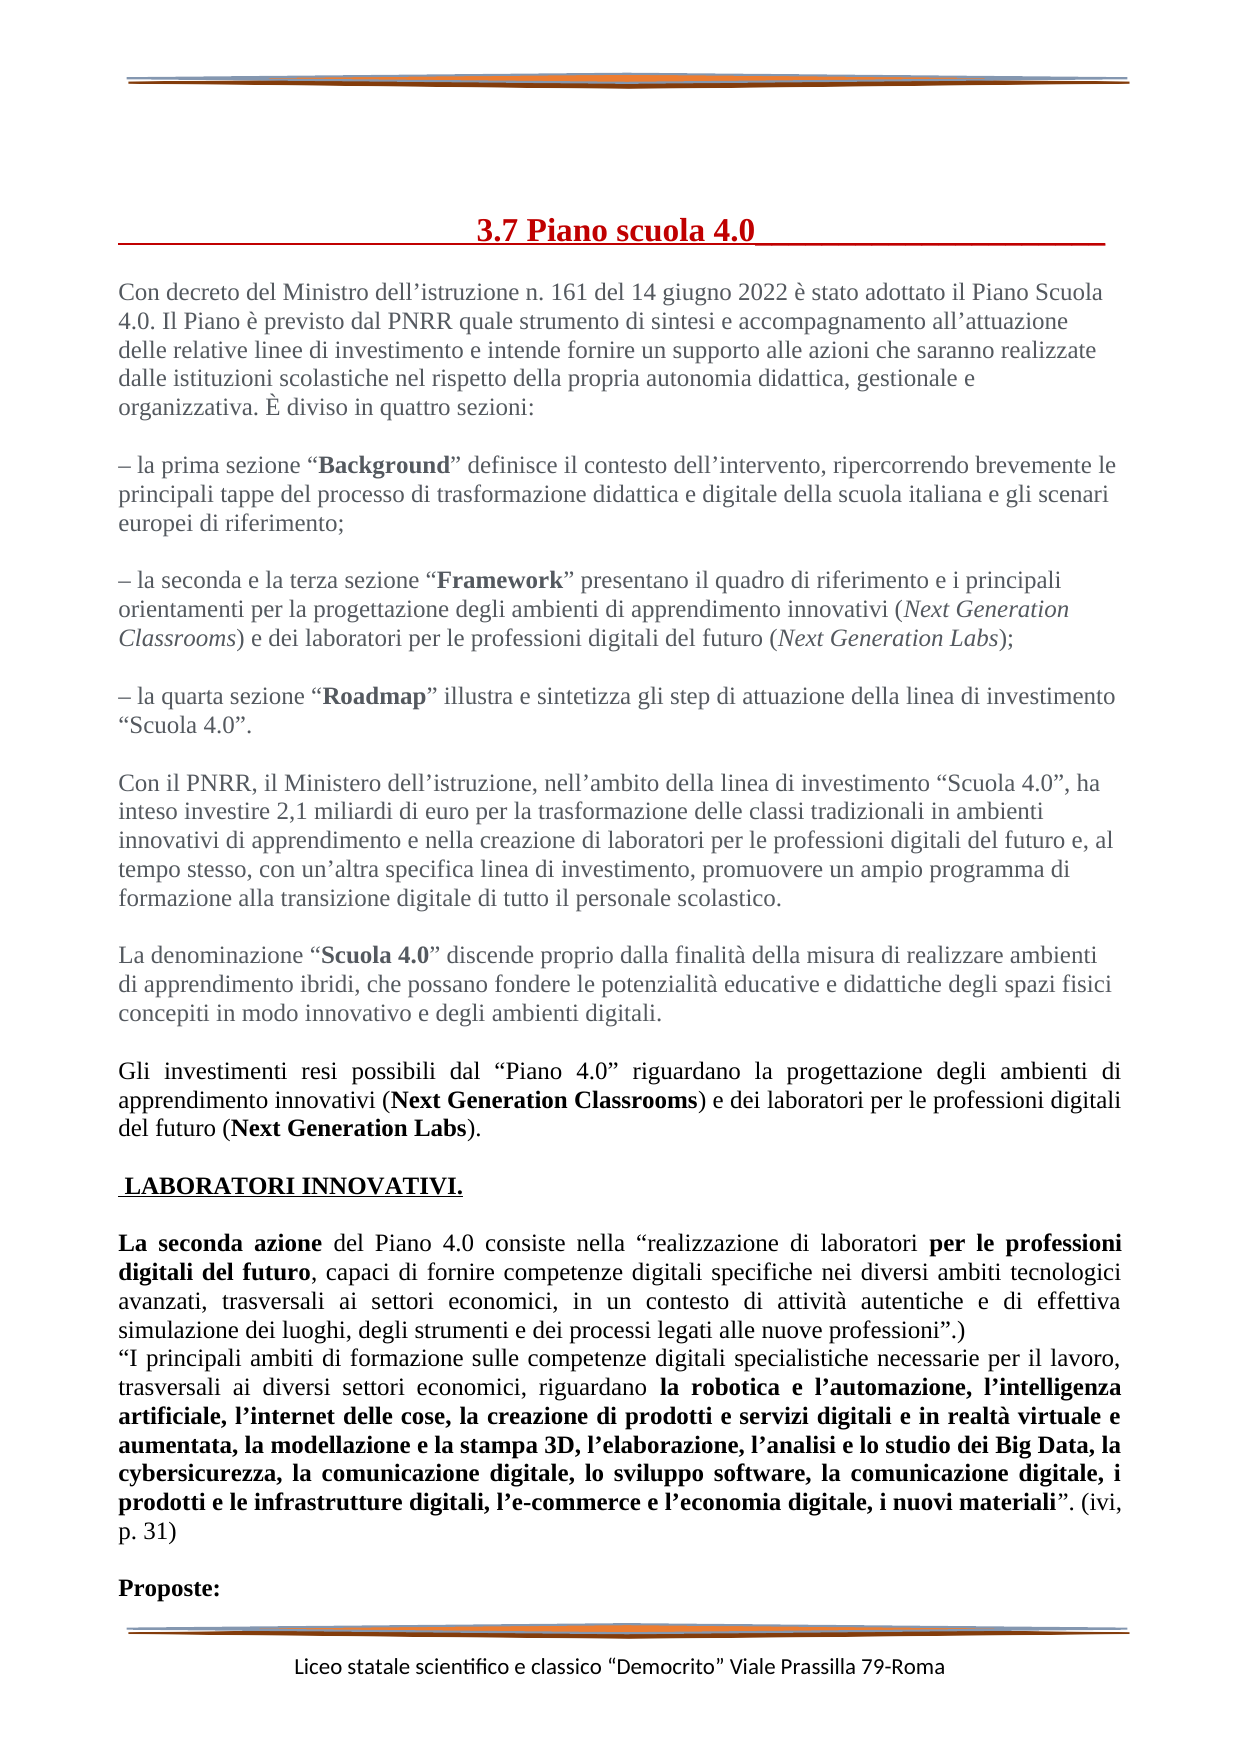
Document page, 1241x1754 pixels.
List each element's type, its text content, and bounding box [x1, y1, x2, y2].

text Proposte: [118, 1573, 1122, 1602]
text – la quarta sezione “Roadmap” illustra e sintetizza gli step di attuazione della linea di investimento “Scuola 4.0”. [118, 681, 1122, 738]
text – la prima sezione “Background” definisce il contesto dell’intervento, ripercorrendo brevemente le principali tappe del processo di trasformazione didattica e digitale della scuola italiana e gli scenari europei di riferimento; [118, 450, 1122, 536]
text 3.7 Piano scuola 4.0_____________________ [118, 210, 1122, 248]
text Con decreto del Ministro dell’istruzione n. 161 del 14 giugno 2022 è stato adottato il Piano Scuola 4.0. Il Piano è previsto dal PNRR quale strumento di sintesi e accompagnamento all’attuazione delle relative linee di investimento e intende fornire un supporto alle azioni che saranno realizzate dalle istituzioni scolastiche nel rispetto della propria autonomia didattica, gestionale e organizzativa. È diviso in quattro sezioni: [118, 277, 1122, 421]
text “I principali ambiti di formazione sulle competenze digitali specialistiche necessarie per il lavoro, trasversali ai diversi settori economici, riguardano la robotica e l’automazione, l’intelligenza artificiale, l’internet delle cose, la creazione di prodotti e servizi digitali e in realtà virtuale e aumentata, la modellazione e la stampa 3D, l’elaborazione, l’analisi e lo studio dei Big Data, la cybersicurezza, la comunicazione digitale, lo sviluppo software, la comunicazione digitale, i prodotti e le infrastrutture digitali, l’e-commerce e l’economia digitale, i nuovi materiali”. (ivi, p. 31) [118, 1343, 1122, 1545]
text La seconda azione del Piano 4.0 consiste nella “realizzazione di laboratori per le professioni digitali del futuro, capaci di fornire competenze digitali specifiche nei diversi ambiti tecnologici avanzati, trasversali ai settori economici, in un contesto di attività autentiche e di effettiva simulazione dei luoghi, degli strumenti e dei processi legati alle nuove professioni”.) [118, 1228, 1122, 1343]
text Gli investimenti resi possibili dal “Piano 4.0” riguardano la progettazione degli ambienti di apprendimento innovativi (Next Generation Classrooms) e dei laboratori per le professioni digitali del futuro (Next Generation Labs). [118, 1056, 1122, 1142]
text Con il PNRR, il Ministero dell’istruzione, nell’ambito della linea di investimento “Scuola 4.0”, ha inteso investire 2,1 miliardi di euro per la trasformazione delle classi tradizionali in ambienti innovativi di apprendimento e nella creazione di laboratori per le professioni digitali del futuro e, al tempo stesso, con un’altra specifica linea di investimento, promuovere un ampio programma di formazione alla transizione digitale di tutto il personale scolastico. [118, 768, 1122, 911]
text – la seconda e la terza sezione “Framework” presentano il quadro di riferimento e i principali orientamenti per la progettazione degli ambienti di apprendimento innovativi (Next Generation Classrooms) e dei laboratori per le professioni digitali del futuro (Next Generation Labs); [118, 566, 1122, 652]
text LABORATORI INNOVATIVI. [118, 1171, 1122, 1200]
text La denominazione “Scuola 4.0” discende proprio dalla finalità della misura di realizzare ambienti di apprendimento ibridi, che possano fondere le potenzialità educative e didattiche degli spazi fisici concepiti in modo innovativo e degli ambienti digitali. [118, 941, 1122, 1027]
